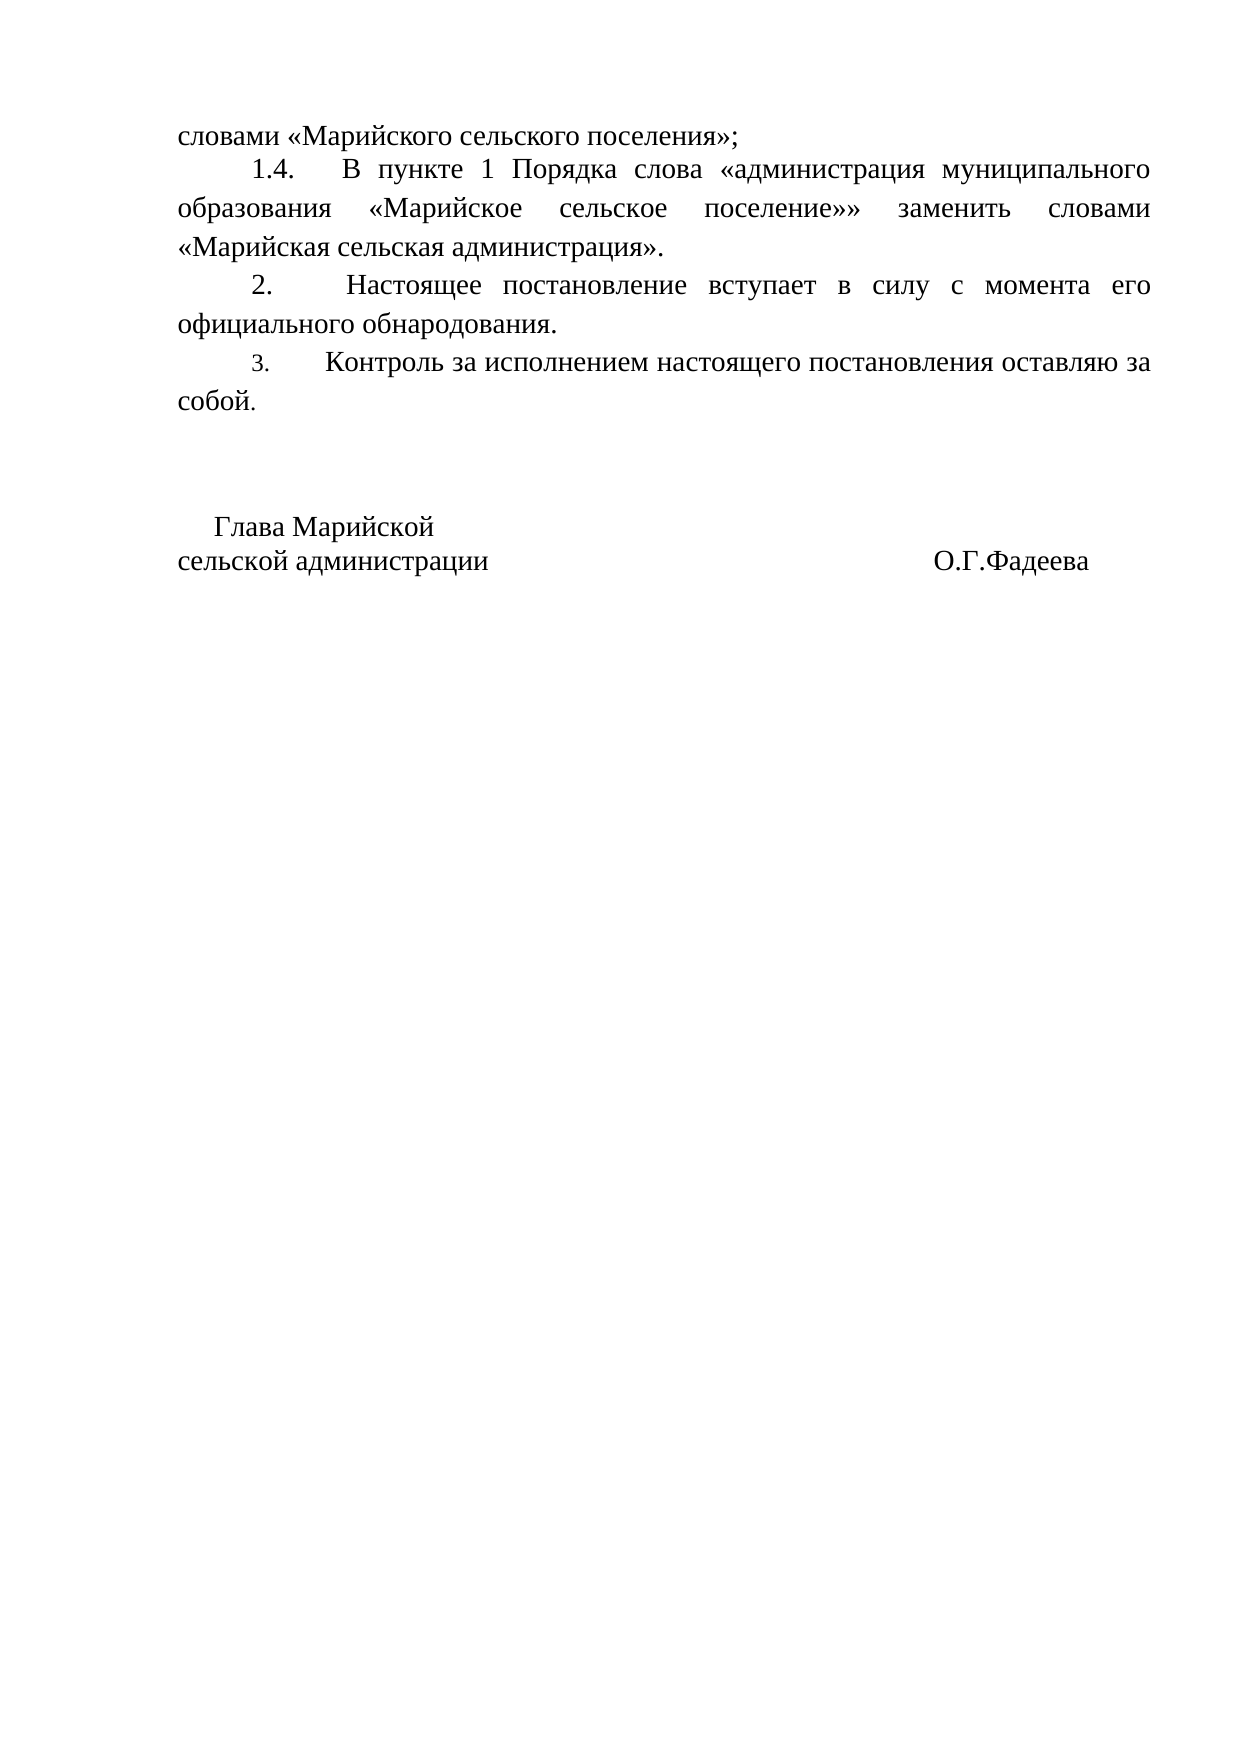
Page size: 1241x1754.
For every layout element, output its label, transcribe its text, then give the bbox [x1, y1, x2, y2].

text сельской администрации О.Г.Фадеева [177, 543, 1152, 576]
list В пункте 1 Порядка слова «администрация муниципального образования «Марийское сельское поселение»» заменить словами «Марийская сельская администрация». [177, 152, 1152, 262]
text Глава Марийской [177, 509, 1152, 543]
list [177, 118, 1152, 152]
list Контроль за исполнением настоящего постановления оставляю за собой. [177, 344, 1152, 416]
list Настоящее постановление вступает в силу с момента его официального обнародования. [177, 267, 1152, 339]
